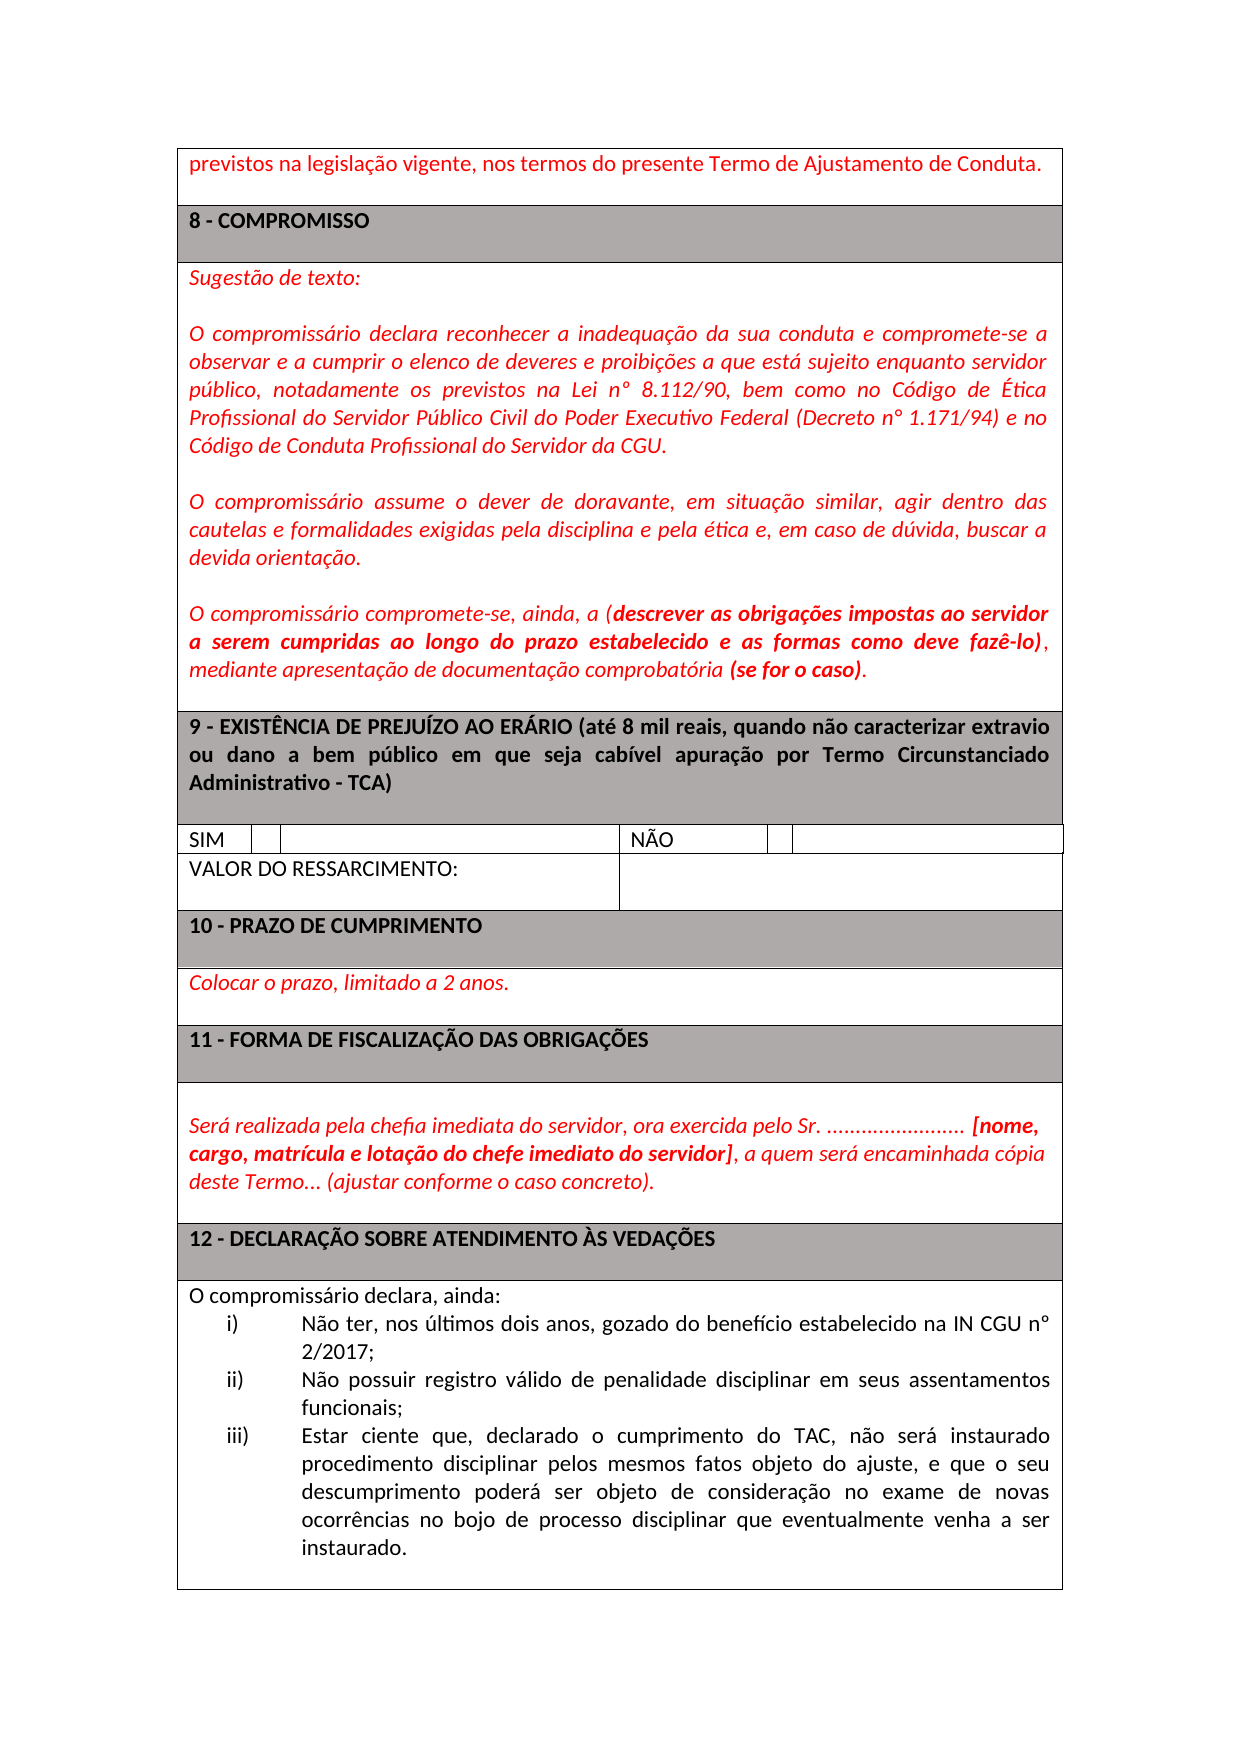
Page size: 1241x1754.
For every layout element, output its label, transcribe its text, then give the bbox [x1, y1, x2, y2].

table_cell 11 - FORMA DE FISCALIZAÇÃO DAS OBRIGAÇÕES [178, 1026, 1062, 1082]
table_cell [281, 825, 619, 853]
table_cell 9 - EXISTÊNCIA DE PREJUÍZO AO ERÁRIO (até 8 mil reais, quando não caracterizar extravio ou dano a bem público em que seja cabível apuração por Termo Circunstanciado Administrativo - TCA) [178, 712, 1062, 824]
table_cell NÃO [620, 825, 767, 853]
table_cell Colocar o prazo, limitado a 2 anos. [178, 969, 1062, 1024]
table_cell Sugestão de texto: O compromissário declara reconhecer a inadequação da sua conduta e compromete-se a observar e a cumprir o elenco de deveres e proibições a que está sujeito enquanto servidor público, notadamente os previstos na Lei nº 8.112/90, bem como no Código de Ética Profissional do Servidor Público Civil do Poder Executivo Federal (Decreto n° 1.171/94) e no Código de Conduta Profissional do Servidor da CGU. O compromissário assume o dever de doravante, em situação similar, agir dentro das cautelas e formalidades exigidas pela disciplina e pela ética e, em caso de dúvida, buscar a devida orientação. O compromissário compromete-se, ainda, a (descrever as obrigações impostas ao servidor a serem cumpridas ao longo do prazo estabelecido e as formas como deve fazê-lo), mediante apresentação de documentação comprobatória (se for o caso). [178, 263, 1062, 711]
table_cell [620, 854, 1062, 910]
table_cell 8 - COMPROMISSO [178, 206, 1062, 262]
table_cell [178, 149, 1062, 205]
table_cell Será realizada pela chefia imediata do servidor, ora exercida pelo Sr. ........................ [nome, cargo, matrícula e lotação do chefe imediato do servidor], a quem será encaminhada cópia deste Termo... (ajustar conforme o caso concreto). [178, 1083, 1062, 1223]
table_cell O compromissário declara, ainda: Não ter, nos últimos dois anos, gozado do benefício estabelecido na IN CGU nº 2/2017; Não possuir registro válido de penalidade disciplinar em seus assentamentos funcionais; Estar ciente que, declarado o cumprimento do TAC, não será instaurado procedimento disciplinar pelos mesmos fatos objeto do ajuste, e que o seu descumprimento poderá ser objeto de consideração no exame de novas ocorrências no bojo de processo disciplinar que eventualmente venha a ser instaurado. [178, 1281, 1062, 1589]
table_cell SIM [178, 825, 251, 853]
table_cell [793, 825, 1063, 853]
table_cell [768, 825, 792, 853]
table_cell [252, 825, 280, 853]
table_cell VALOR DO RESSARCIMENTO: [178, 854, 619, 910]
table_cell 10 - PRAZO DE CUMPRIMENTO [178, 911, 1062, 967]
table_cell 12 - DECLARAÇÃO SOBRE ATENDIMENTO ÀS VEDAÇÕES [178, 1224, 1062, 1280]
